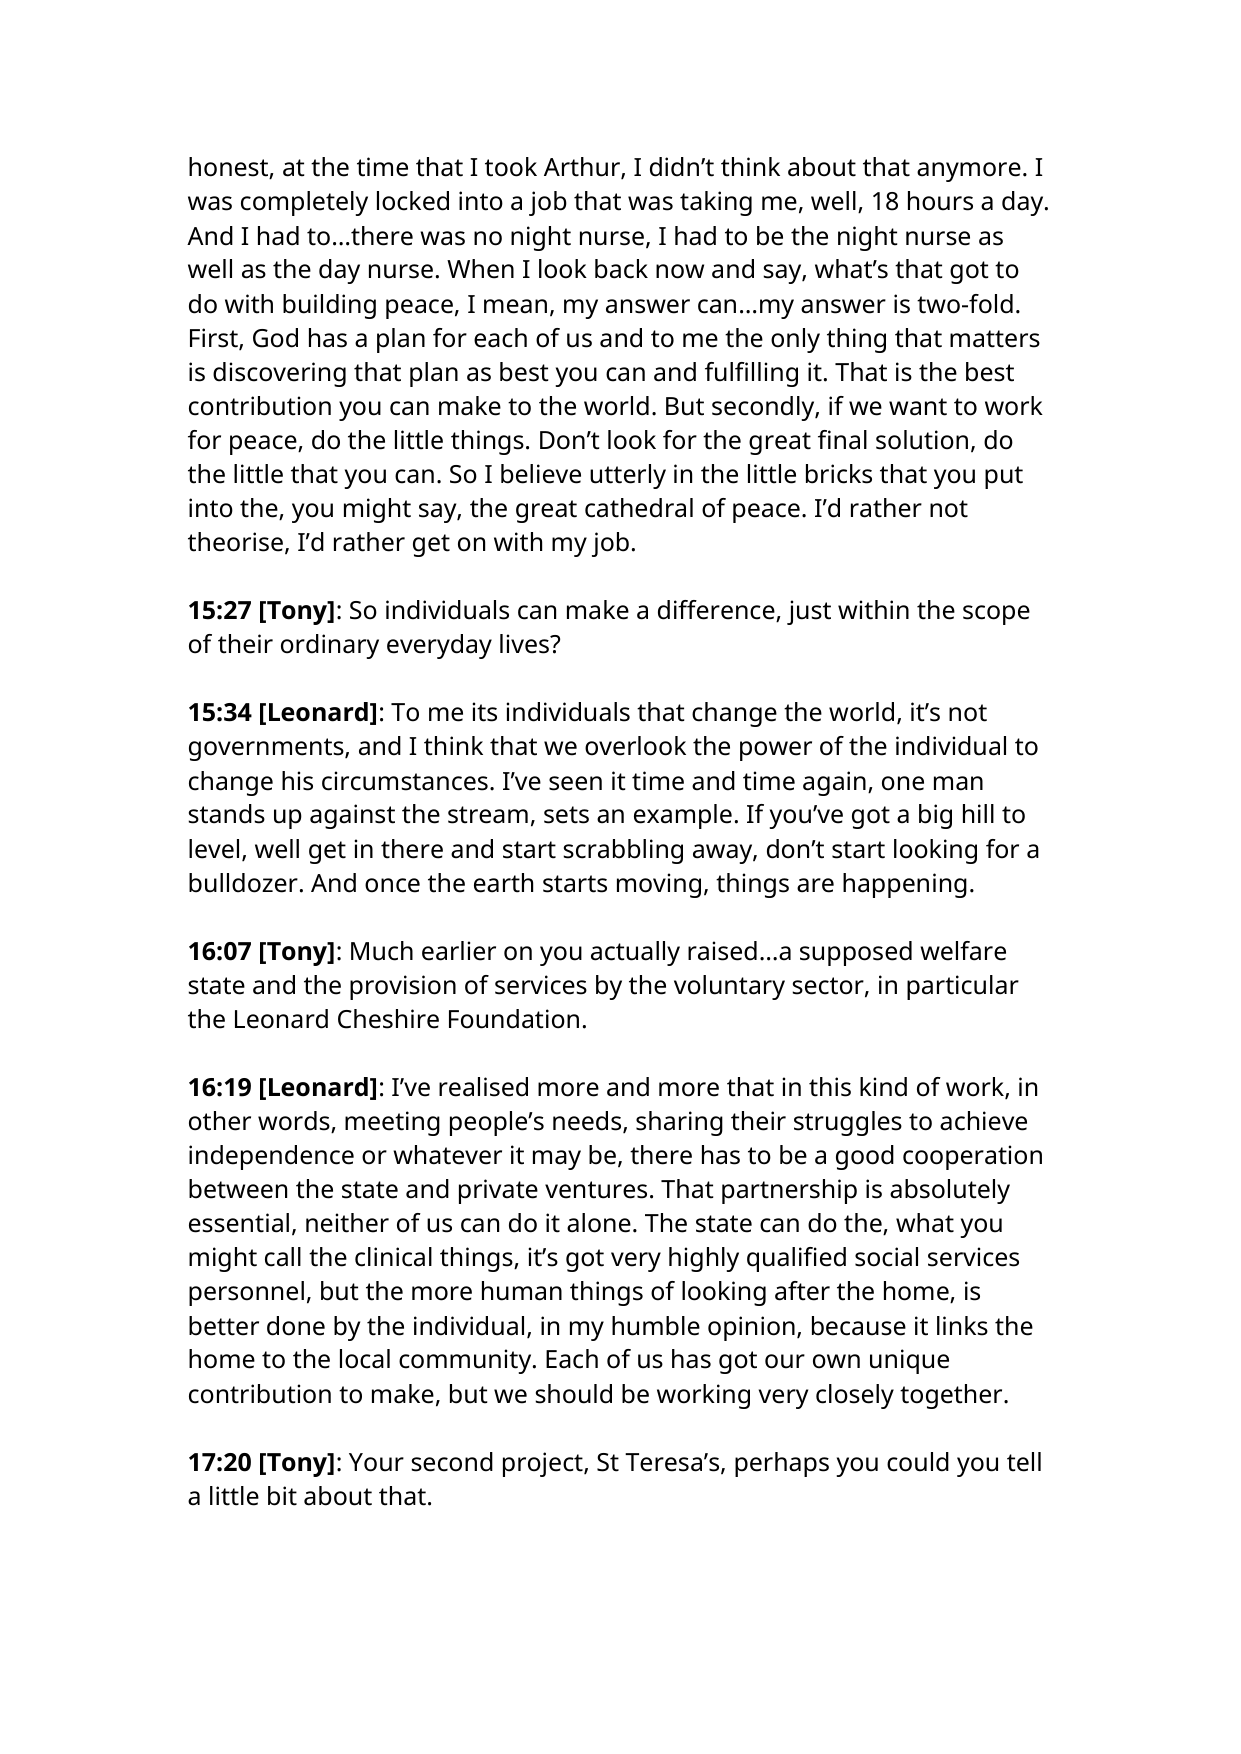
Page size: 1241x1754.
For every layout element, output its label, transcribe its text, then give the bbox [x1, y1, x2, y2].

text 15:27 [Tony]: So individuals can make a difference, just within the scope of their ordinary everyday lives? [187, 593, 1053, 661]
text 16:19 [Leonard]: I’ve realised more and more that in this kind of work, in other words, meeting people’s needs, sharing their struggles to achieve independence or whatever it may be, there has to be a good cooperation between the state and private ventures. That partnership is absolutely essential, neither of us can do it alone. The state can do the, what you might call the clinical things, it’s got very highly qualified social services personnel, but the more human things of looking after the home, is better done by the individual, in my humble opinion, because it links the home to the local community. Each of us has got our own unique contribution to make, but we should be working very closely together. [187, 1070, 1053, 1410]
text 16:07 [Tony]: Much earlier on you actually raised…a supposed welfare state and the provision of services by the voluntary sector, in particular the Leonard Cheshire Foundation. [187, 933, 1053, 1036]
text 15:34 [Leonard]: To me its individuals that change the world, it’s not governments, and I think that we overlook the power of the individual to change his circumstances. I’ve seen it time and time again, one man stands up against the stream, sets an example. If you’ve got a big hill to level, well get in there and start scrabbling away, don’t start looking for a bulldozer. And once the earth starts moving, things are happening. [187, 695, 1053, 899]
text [187, 150, 1053, 559]
text 17:20 [Tony]: Your second project, St Teresa’s, perhaps you could you tell a little bit about that. [187, 1444, 1053, 1512]
